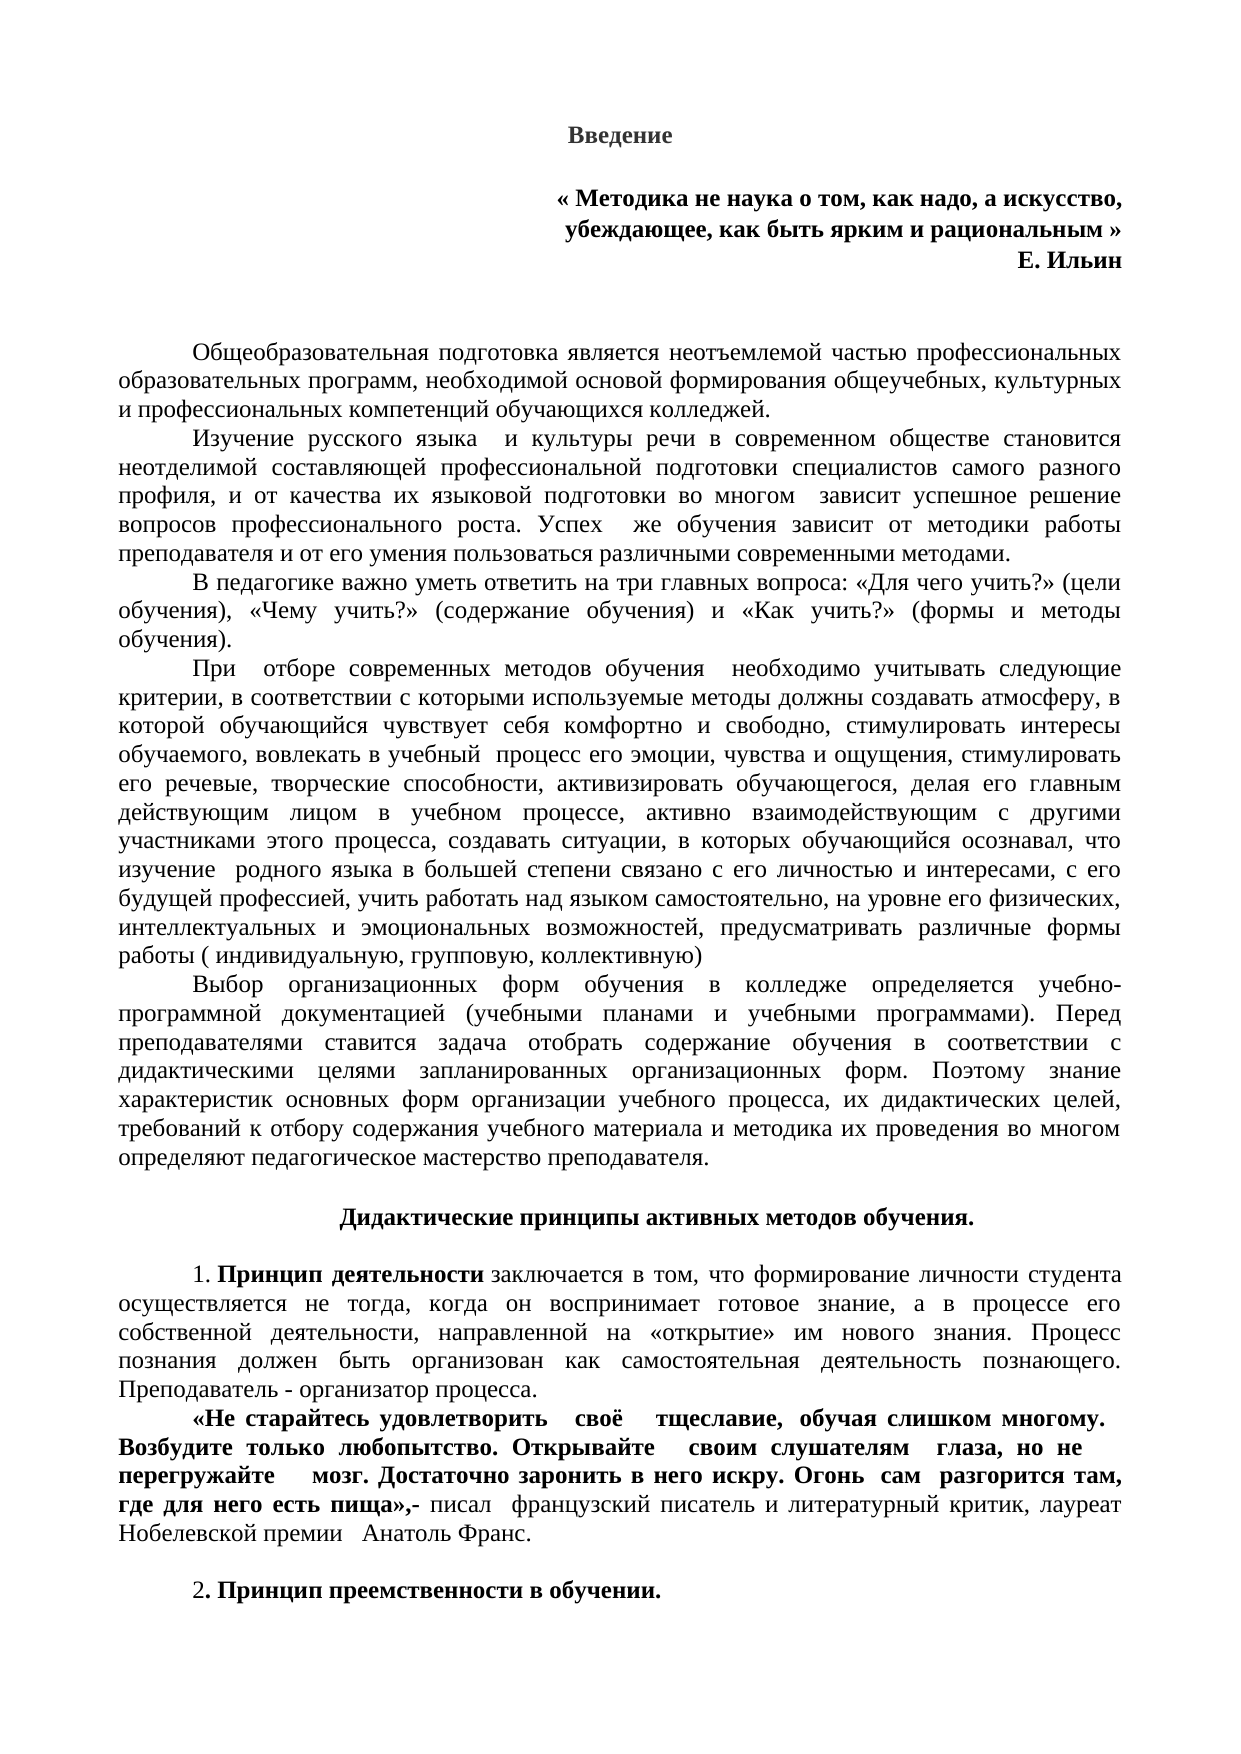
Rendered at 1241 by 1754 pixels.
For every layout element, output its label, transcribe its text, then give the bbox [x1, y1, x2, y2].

text 2 « Методика не наука о том, как надо, а искусство, [118, 181, 1122, 212]
text При отборе современных методов обучения необходимо учитывать следующие критерии, в соответствии с которыми используемые методы должны создавать атмосферу, в которой обучающийся чувствует себя комфортно и свободно, стимулировать интересы обучаемого, вовлекать в учебный процесс его эмоции, чувства и ощущения, стимулировать его речевые, творческие способности, активизировать обучающегося, делая его главным действующим лицом в учебном процессе, активно взаимодействующим с другими участниками этого процесса, создавать ситуации, в которых обучающийся осознавал, что изучение родного языка в большей степени связано с его личностью и интересами, с его будущей профессией, учить работать над языком самостоятельно, на уровне его физических, интеллектуальных и эмоциональных возможностей, предусматривать различные формы работы ( индивидуальную, групповую, коллективную) [118, 653, 1122, 969]
text убеждающее, как быть ярким и рациональным » [118, 212, 1122, 243]
text Введение [118, 118, 1122, 149]
text В педагогике важно уметь ответить на три главных вопроса: «Для чего учить?» (цели обучения), «Чему учить?» (содержание обучения) и «Как учить?» (формы и методы обучения). [118, 567, 1122, 653]
text 1. Принцип деятельности заключается в том, что формирование личности студента осуществляется не тогда, когда он воспринимает готовое знание, а в процессе его собственной деятельности, направленной на «открытие» им нового знания. Процесс познания должен быть организован как самостоятельная деятельность познающего. Преподаватель - организатор процесса. [118, 1259, 1122, 1403]
text Выбор организационных форм обучения в колледже определяется учебно-программной документацией (учебными планами и учебными программами). Перед преподавателями ставится задача отобрать содержание обучения в соответствии с дидактическими целями запланированных организационных форм. Поэтому знание характеристик основных форм организации учебного процесса, их дидактических целей, требований к отбору содержания учебного материала и методика их проведения во многом определяют педагогическое мастерство преподавателя. [118, 969, 1122, 1171]
text 2. Принцип преемственности в обучении. [118, 1576, 1122, 1604]
text Общеобразовательная подготовка является неотъемлемой частью профессиональных образовательных программ, необходимой основой формирования общеучебных, культурных и профессиональных компетенций обучающихся колледжей. [118, 337, 1122, 423]
text Изучение русского языка и культуры речи в современном обществе становится неотделимой составляющей профессиональной подготовки специалистов самого разного профиля, и от качества их языковой подготовки во многом зависит успешное решение вопросов профессионального роста. Успех же обучения зависит от методики работы преподавателя и от его умения пользоваться различными современными методами. [118, 423, 1122, 567]
text «Не старайтесь удовлетворить своё тщеславие, обучая слишком многому. Возбудите только любопытство. Открывайте своим слушателям глаза, но не перегружайте мозг. Достаточно заронить в него искру. Огонь сам разгорится там, где для него есть пища»,- писал французский писатель и литературный критик, лауреат Нобелевской премии Анатоль Франс. [118, 1403, 1122, 1547]
text Дидактические принципы активных методов обучения. [118, 1202, 1122, 1231]
text Е. Ильин [118, 243, 1122, 274]
